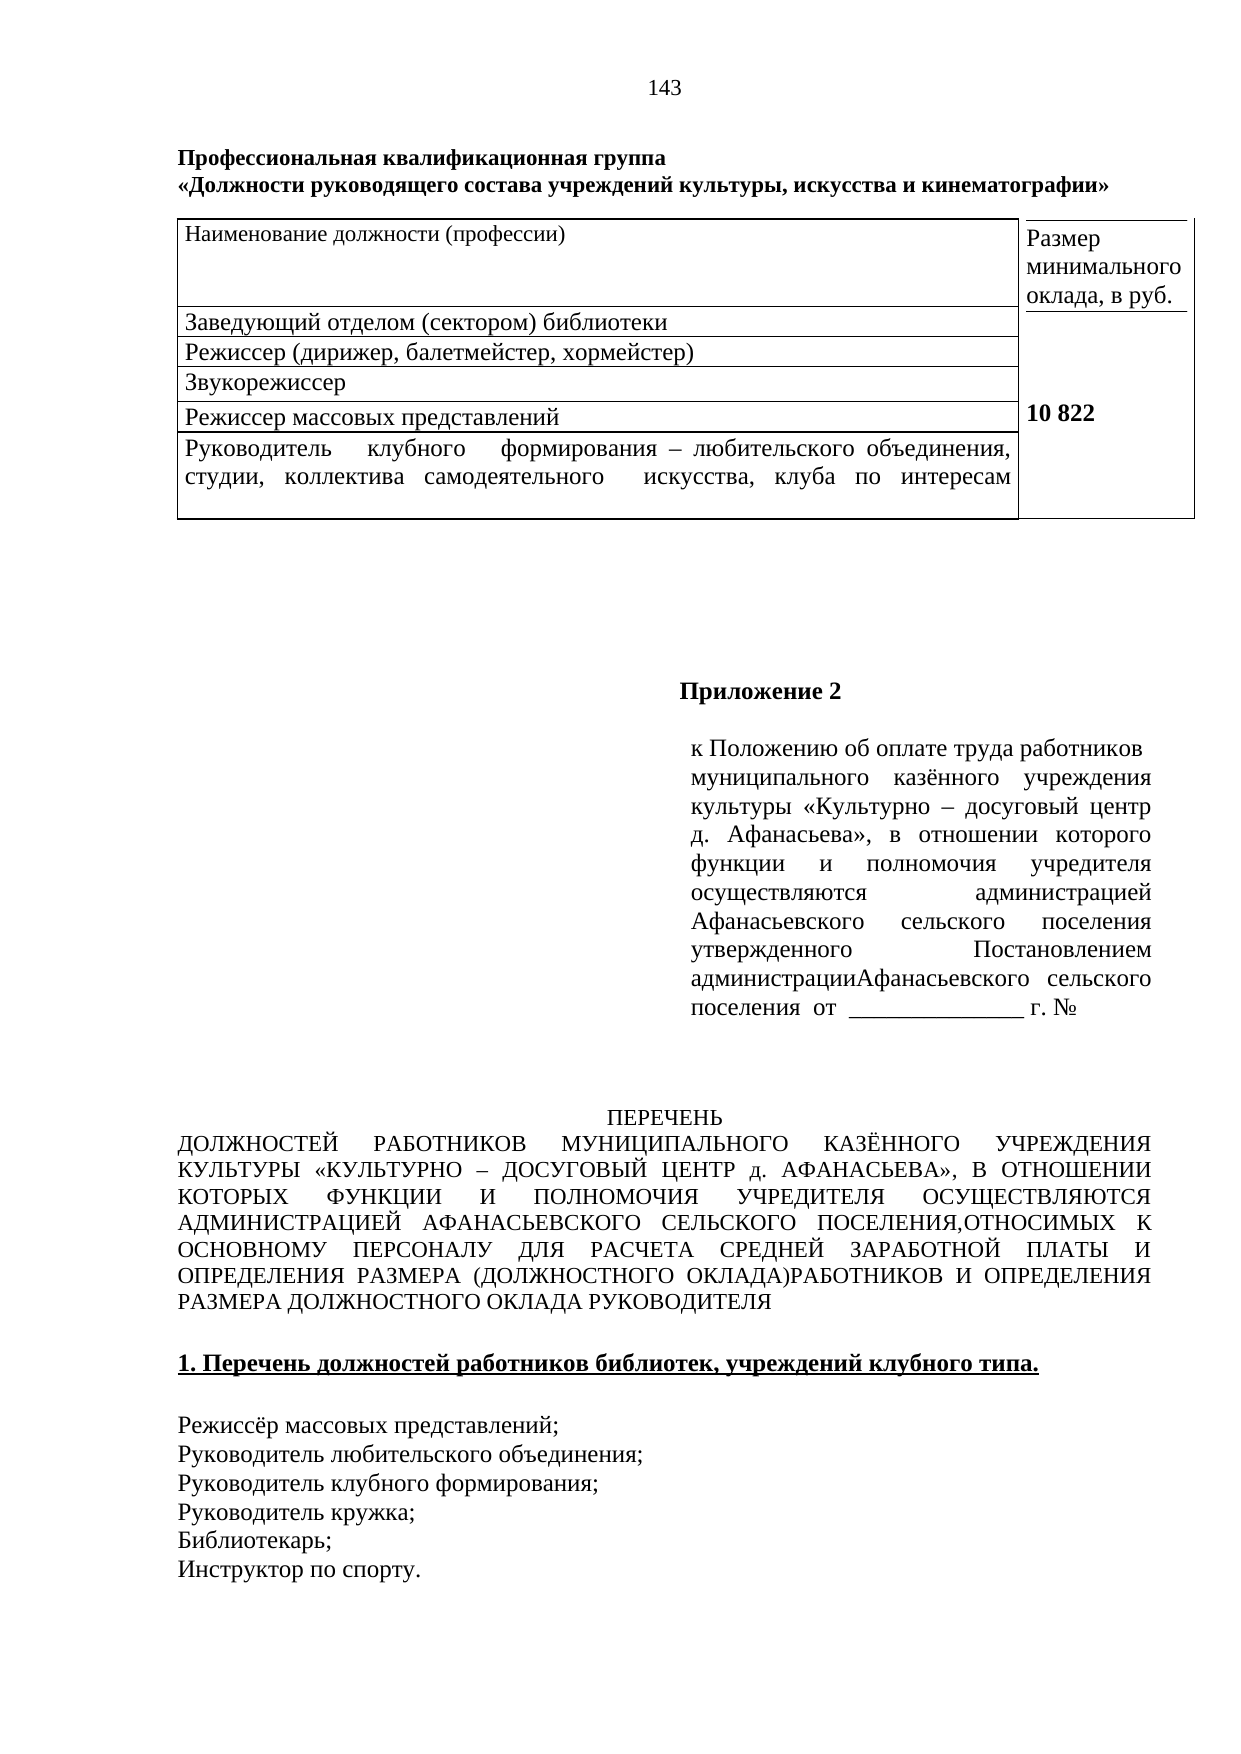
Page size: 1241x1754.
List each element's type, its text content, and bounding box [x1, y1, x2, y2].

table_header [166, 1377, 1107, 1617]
text 1. Перечень должностей работников библиотек, учреждений клубного типа. [177, 1348, 1152, 1377]
text «Должности руководящего состава учреждений культуры, искусства и кинематографии» [177, 171, 1152, 197]
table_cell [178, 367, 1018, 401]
text ДОЛЖНОСТЕЙ РАБОТНИКОВ МУНИЦИПАЛЬНОГО КАЗЁННОГО УЧРЕЖДЕНИЯ КУЛЬТУРЫ «КУЛЬТУРНО – ДОСУГОВЫЙ ЦЕНТР д. АФАНАСЬЕВА», В ОТНОШЕНИИ КОТОРЫХ ФУНКЦИИ И ПОЛНОМОЧИЯ УЧРЕДИТЕЛЯ ОСУЩЕСТВЛЯЮТСЯ АДМИНИСТРАЦИЕЙ АФАНАСЬЕВСКОГО СЕЛЬСКОГО ПОСЕЛЕНИЯ,ОТНОСИМЫХ К ОСНОВНОМУ ПЕРСОНАЛУ ДЛЯ РАСЧЕТА СРЕДНЕЙ ЗАРАБОТНОЙ ПЛАТЫ И ОПРЕДЕЛЕНИЯ РАЗМЕРА (ДОЛЖНОСТНОГО ОКЛАДА)РАБОТНИКОВ И ОПРЕДЕЛЕНИЯ РАЗМЕРА ДОЛЖНОСТНОГО ОКЛАДА РУКОВОДИТЕЛЯ [177, 1130, 1152, 1315]
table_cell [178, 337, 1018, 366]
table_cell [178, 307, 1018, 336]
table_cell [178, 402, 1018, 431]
text Приложение 2 [679, 676, 1152, 704]
text ПЕРЕЧЕНЬ [177, 1104, 1152, 1130]
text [177, 144, 1152, 171]
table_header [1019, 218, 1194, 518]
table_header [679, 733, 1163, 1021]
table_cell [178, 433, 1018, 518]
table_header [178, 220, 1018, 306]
